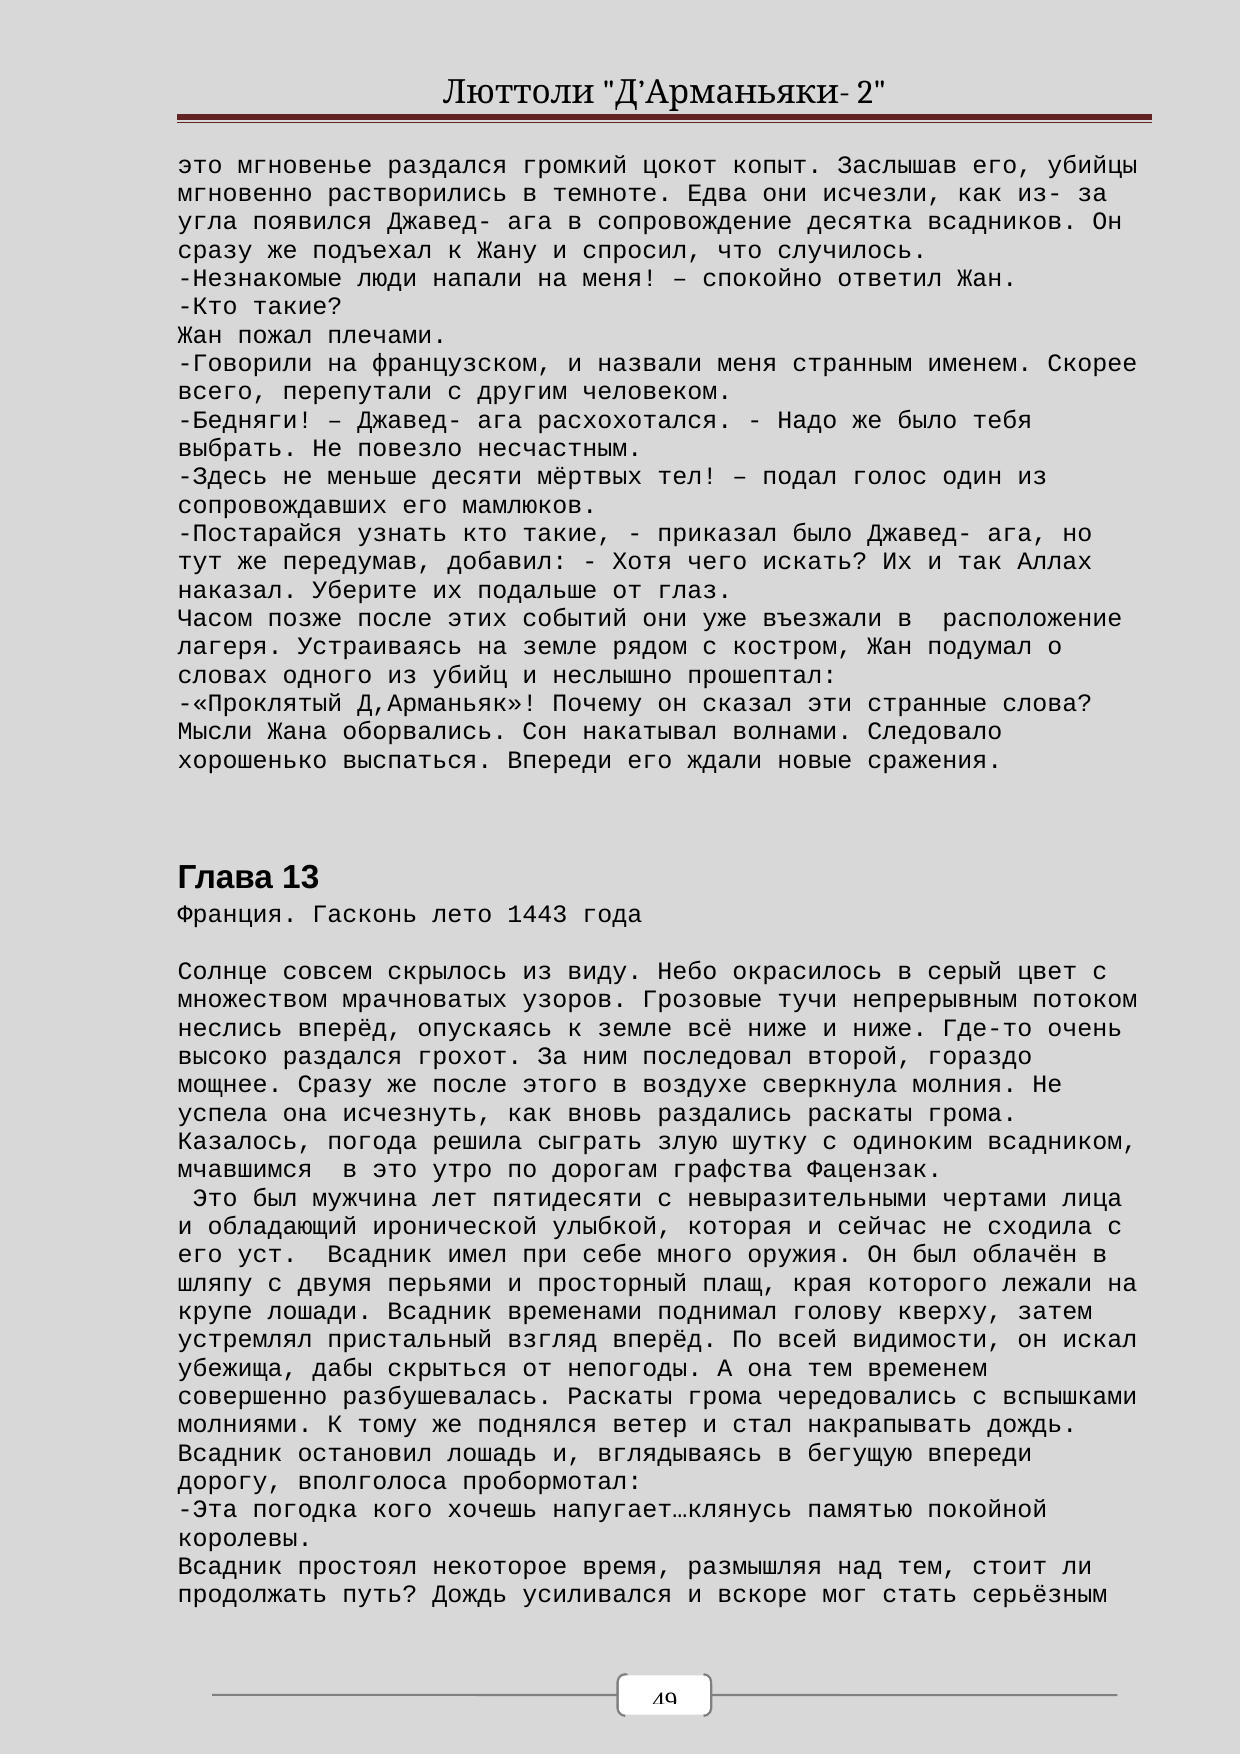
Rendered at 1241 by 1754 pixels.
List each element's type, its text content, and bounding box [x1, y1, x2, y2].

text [177, 152, 1152, 266]
text -Эта погодка кого хочешь напугает…клянусь памятью покойной королевы. [177, 1497, 1152, 1554]
text Жан пожал плечами. [177, 322, 1152, 351]
text -Незнакомые люди напали на меня! – спокойно ответил Жан. [177, 266, 1152, 294]
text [177, 1554, 1152, 1610]
text Часом позже после этих событий они уже въезжали в расположение лагеря. Устраиваясь на земле рядом с костром, Жан подумал о словах одного из убийц и неслышно прошептал: [177, 606, 1152, 691]
text -Бедняги! – Джавед- ага расхохотался. - Надо же было тебя выбрать. Не повезло несчастным. [177, 407, 1152, 464]
subtitle Глава 13 [177, 857, 1152, 896]
text -«Проклятый Д,Арманьяк»! Почему он сказал эти странные слова? [177, 691, 1152, 719]
text Франция. Гасконь лето 1443 года [177, 902, 1152, 930]
text -Постарайся узнать кто такие, - приказал было Джавед- ага, но тут же передумав, добавил: - Хотя чего искать? Их и так Аллах наказал. Уберите их подальше от глаз. [177, 521, 1152, 606]
text Мысли Жана оборвались. Сон накатывал волнами. Следовало хорошенько выспаться. Впереди его ждали новые сражения. [177, 719, 1152, 776]
text -Здесь не меньше десяти мёртвых тел! – подал голос один из сопровождавших его мамлюков. [177, 464, 1152, 521]
text -Говорили на французском, и назвали меня странным именем. Скорее всего, перепутали с другим человеком. [177, 351, 1152, 407]
text -Кто такие? [177, 294, 1152, 322]
text Это был мужчина лет пятидесяти с невыразительными чертами лица и обладающий иронической улыбкой, которая и сейчас не сходила с его уст. Всадник имел при себе много оружия. Он был облачён в шляпу с двумя перьями и просторный плащ, края которого лежали на крупе лошади. Всадник временами поднимал голову кверху, затем устремлял пристальный взгляд вперёд. По всей видимости, он искал убежища, дабы скрыться от непогоды. А она тем временем совершенно разбушевалась. Раскаты грома чередовались с вспышками молниями. К тому же поднялся ветер и стал накрапывать дождь. Всадник остановил лошадь и, вглядываясь в бегущую впереди дорогу, вполголоса пробормотал: [177, 1185, 1152, 1497]
text Солнце совсем скрылось из виду. Небо окрасилось в серый цвет с множеством мрачноватых узоров. Грозовые тучи непрерывным потоком неслись вперёд, опускаясь к земле всё ниже и ниже. Где-то очень высоко раздался грохот. За ним последовал второй, гораздо мощнее. Сразу же после этого в воздухе сверкнула молния. Не успела она исчезнуть, как вновь раздались раскаты грома. Казалось, погода решила сыграть злую шутку с одиноким всадником, мчавшимся в это утро по дорогам графства Фацензак. [177, 959, 1152, 1185]
